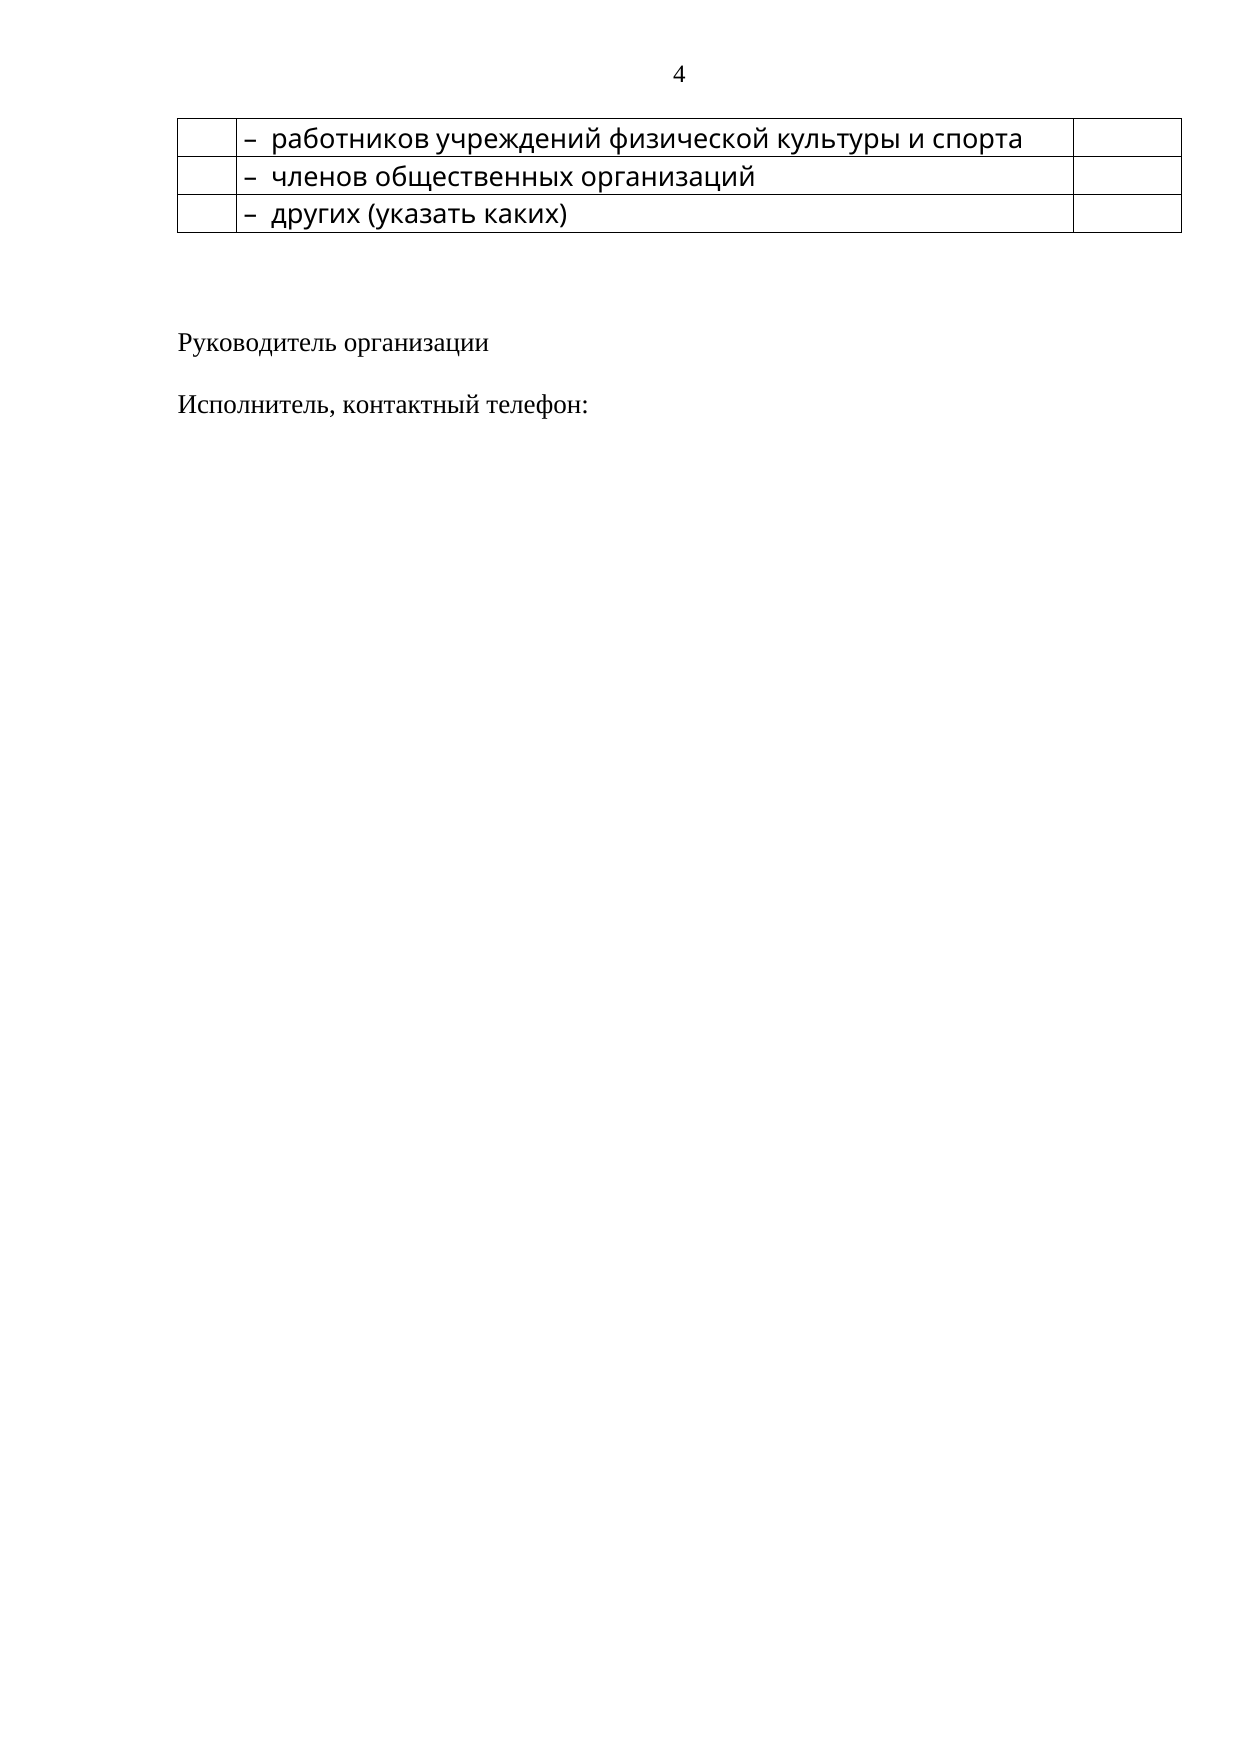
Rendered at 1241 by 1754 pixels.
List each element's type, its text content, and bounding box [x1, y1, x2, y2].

table_cell [178, 119, 236, 156]
table_cell [1074, 157, 1181, 194]
text Руководитель организации [177, 326, 1181, 357]
table_cell – членов общественных организаций [237, 157, 1073, 194]
table_cell [1074, 119, 1181, 156]
table_cell [178, 195, 236, 232]
table_cell [1074, 195, 1181, 232]
table_cell – работников учреждений физической культуры и спорта [237, 119, 1073, 156]
table_cell – других (указать каких) [237, 195, 1073, 232]
text Исполнитель, контактный телефон: [177, 389, 1181, 420]
table_cell [178, 157, 236, 194]
